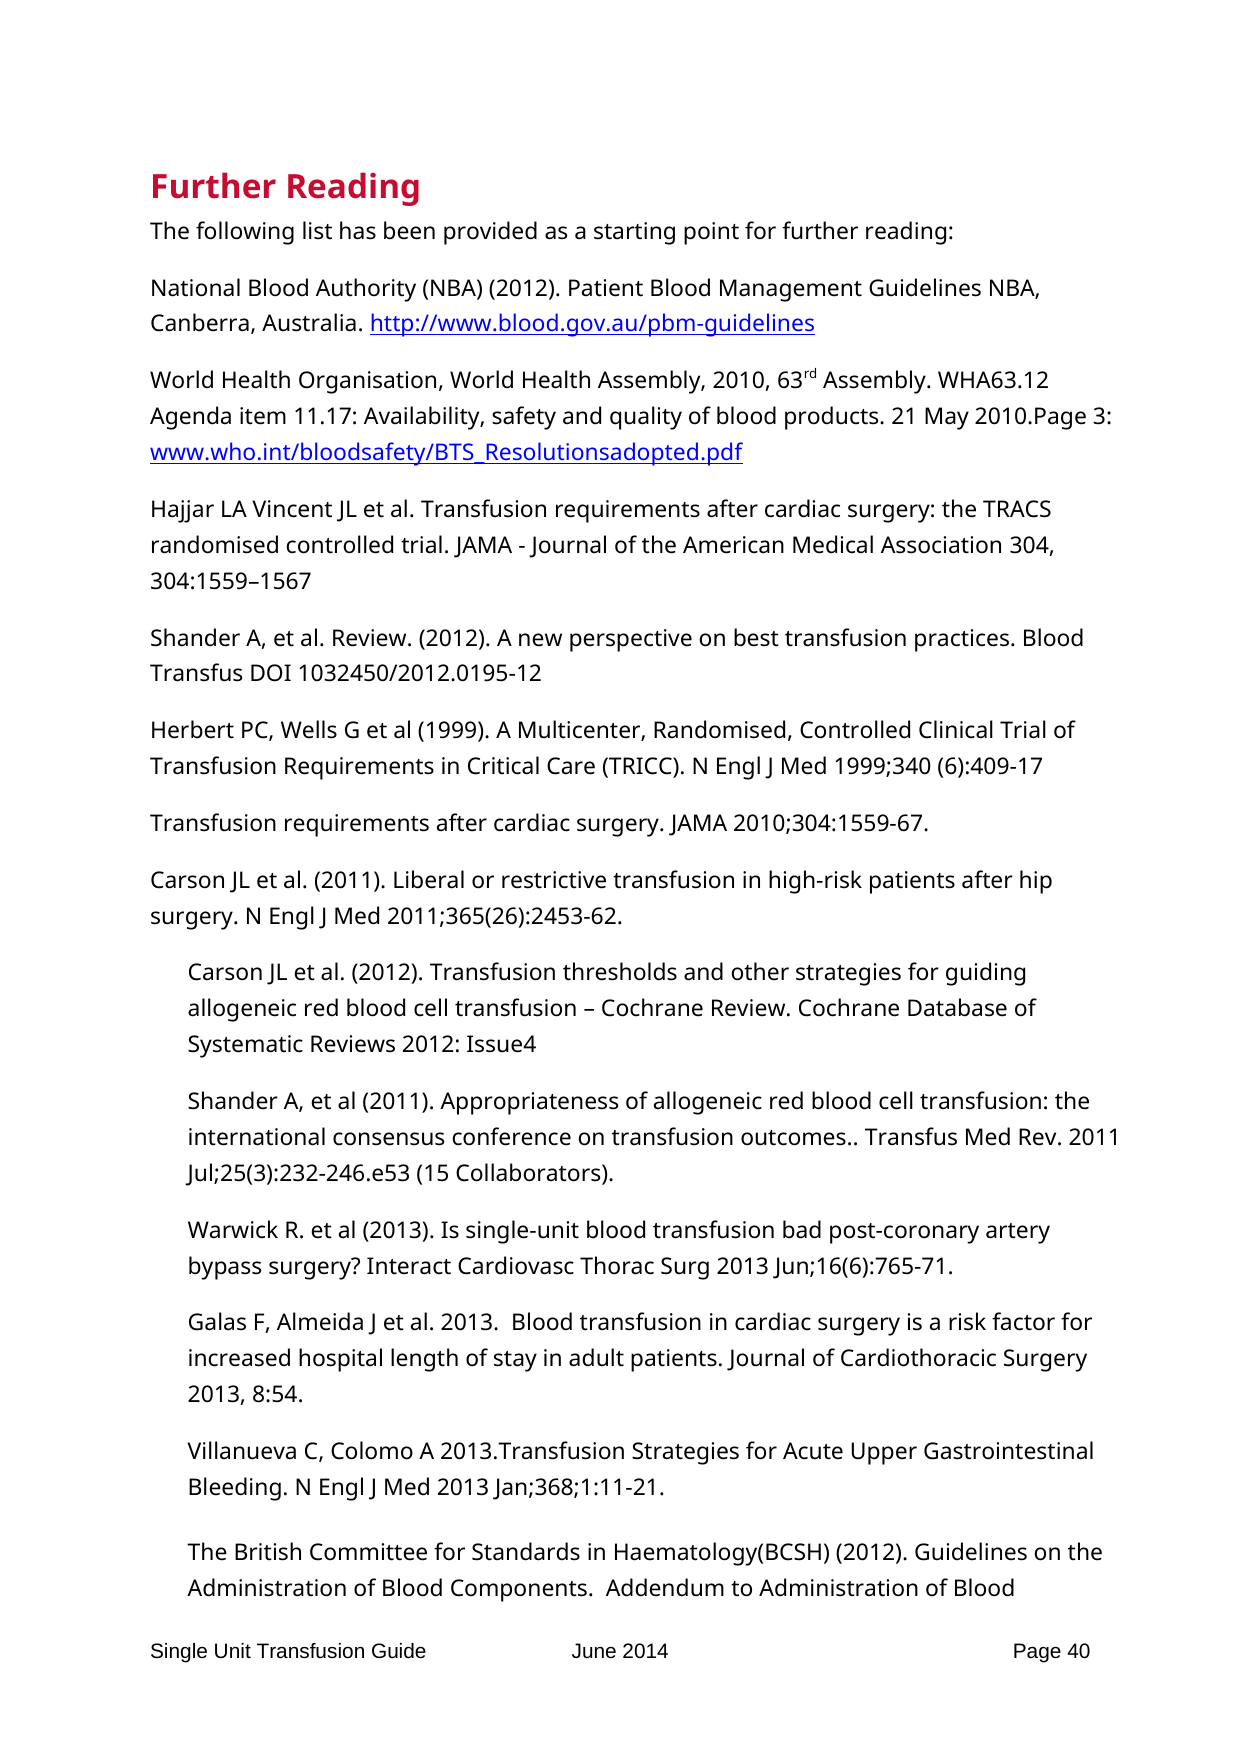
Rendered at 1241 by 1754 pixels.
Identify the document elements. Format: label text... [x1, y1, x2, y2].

text World Health Organisation, World Health Assembly, 2010, 63rd Assembly. WHA63.12 Agenda item 11.17: Availability, safety and quality of blood products. 21 May 2010.Page 3: www.who.int/bloodsafety/BTS_Resolutionsadopted.pdf [150, 364, 1122, 467]
text Villanueva C, Colomo A 2013.Transfusion Strategies for Acute Upper Gastrointestinal Bleeding. N Engl J Med 2013 Jan;368;1:11-21. [187, 1435, 1122, 1502]
text Herbert PC, Wells G et al (1999). A Multicenter, Randomised, Controlled Clinical Trial of Transfusion Requirements in Critical Care (TRICC). N Engl J Med 1999;340 (6):409-17 [150, 714, 1122, 781]
text Galas F, Almeida J et al. 2013. Blood transfusion in cardiac surgery is a risk factor for increased hospital length of stay in adult patients. Journal of Cardiothoracic Surgery 2013, 8:54. [187, 1306, 1122, 1409]
text Carson JL et al. (2011). Liberal or restrictive transfusion in high-risk patients after hip surgery. N Engl J Med 2011;365(26):2453-62. [150, 864, 1122, 931]
subtitle Further Reading [150, 162, 1122, 208]
text Shander A, et al (2011). Appropriateness of allogeneic red blood cell transfusion: the international consensus conference on transfusion outcomes.. Transfus Med Rev. 2011 Jul;25(3):232-246.e53 (15 Collaborators). [187, 1085, 1122, 1188]
text Carson JL et al. (2012). Transfusion thresholds and other strategies for guiding allogeneic red blood cell transfusion – Cochrane Review. Cochrane Database of Systematic Reviews 2012: Issue4 [187, 956, 1122, 1059]
text The following list has been provided as a starting point for further reading: [150, 215, 1122, 246]
text Hajjar LA Vincent JL et al. Transfusion requirements after cardiac surgery: the TRACS randomised controlled trial. JAMA - Journal of the American Medical Association 304, 304:1559–1567 [150, 493, 1122, 596]
text Shander A, et al. Review. (2012). A new perspective on best transfusion practices. Blood Transfus DOI 1032450/2012.0195-12 [150, 621, 1122, 689]
text National Blood Authority (NBA) (2012). Patient Blood Management Guidelines NBA, Canberra, Australia. http://www.blood.gov.au/pbm-guidelines [150, 271, 1122, 339]
text Transfusion requirements after cardiac surgery. JAMA 2010;304:1559-67. [150, 807, 1122, 838]
text Warwick R. et al (2013). Is single-unit blood transfusion bad post-coronary artery bypass surgery? Interact Cardiovasc Thorac Surg 2013 Jun;16(6):765-71. [187, 1214, 1122, 1281]
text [187, 1536, 1122, 1603]
